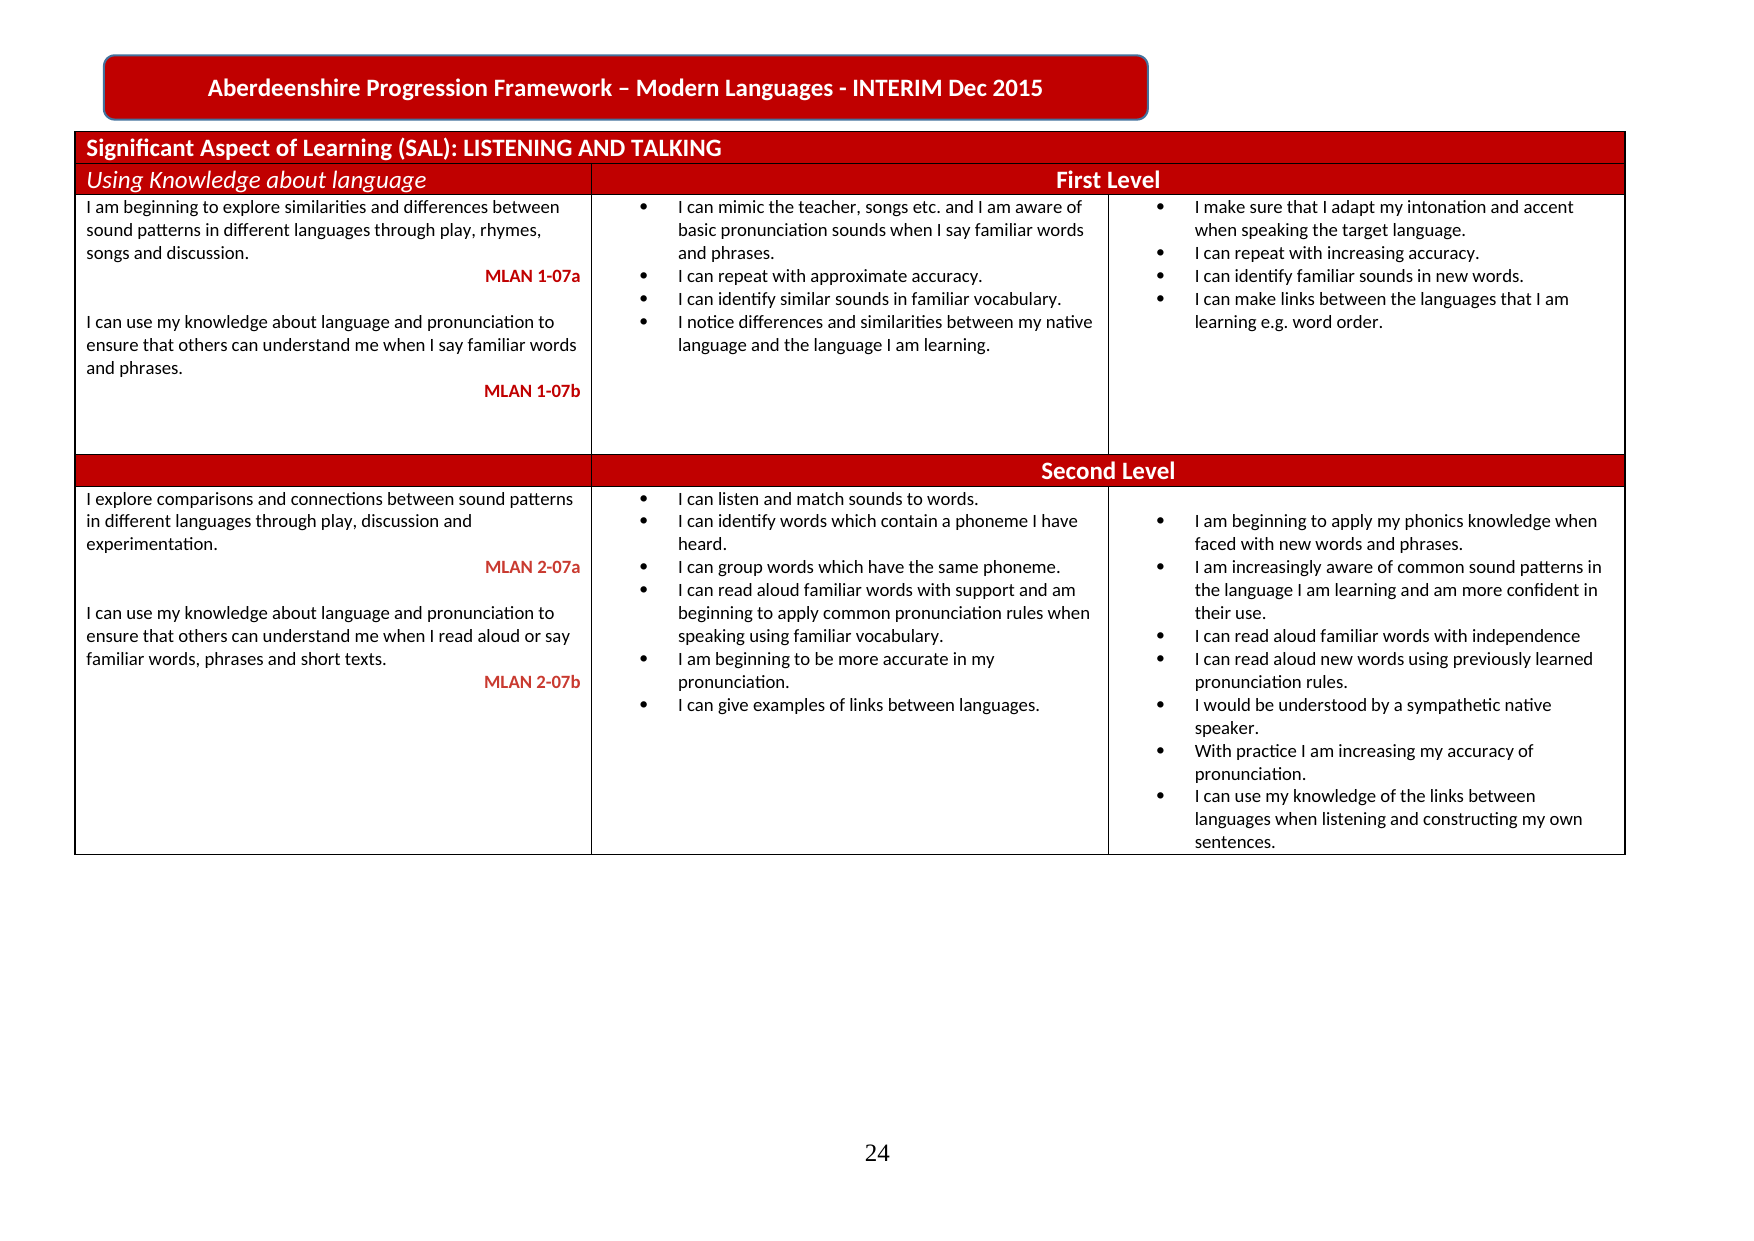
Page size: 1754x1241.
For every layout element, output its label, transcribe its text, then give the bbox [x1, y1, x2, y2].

table_cell Using Knowledge about language [76, 164, 591, 194]
table_cell I am beginning to explore similarities and differences between sound patterns in different languages through play, rhymes, songs and discussion. MLAN 1-07a I can use my knowledge about language and pronunciation to ensure that others can understand me when I say familiar words and phrases. MLAN 1-07b [76, 195, 591, 454]
table_cell I can mimic the teacher, songs etc. and I am aware of basic pronunciation sounds when I say familiar words and phrases. I can repeat with approximate accuracy. I can identify similar sounds in familiar vocabulary. I notice differences and similarities between my native language and the language I am learning. [592, 195, 1108, 454]
table_cell I explore comparisons and connections between sound patterns in different languages through play, discussion and experimentation. MLAN 2-07a I can use my knowledge about language and pronunciation to ensure that others can understand me when I read aloud or say familiar words, phrases and short texts. MLAN 2-07b [76, 487, 591, 853]
table_cell Second Level [592, 455, 1624, 486]
table_cell [76, 455, 591, 486]
table_cell I make sure that I adapt my intonation and accent when speaking the target language. I can repeat with increasing accuracy. I can identify familiar sounds in new words. I can make links between the languages that I am learning e.g. word order. [1109, 195, 1624, 454]
table_header Significant Aspect of Learning (SAL): LISTENING AND TALKING [76, 132, 1624, 163]
table_cell I can listen and match sounds to words. I can identify words which contain a phoneme I have heard. I can group words which have the same phoneme. I can read aloud familiar words with support and am beginning to apply common pronunciation rules when speaking using familiar vocabulary. I am beginning to be more accurate in my pronunciation. I can give examples of links between languages. [592, 487, 1108, 853]
table_cell I am beginning to apply my phonics knowledge when faced with new words and phrases. I am increasingly aware of common sound patterns in the language I am learning and am more confident in their use. I can read aloud familiar words with independence I can read aloud new words using previously learned pronunciation rules. I would be understood by a sympathetic native speaker. With practice I am increasing my accuracy of pronunciation. I can use my knowledge of the links between languages when listening and constructing my own sentences. [1109, 487, 1624, 853]
table_cell First Level [592, 164, 1624, 194]
